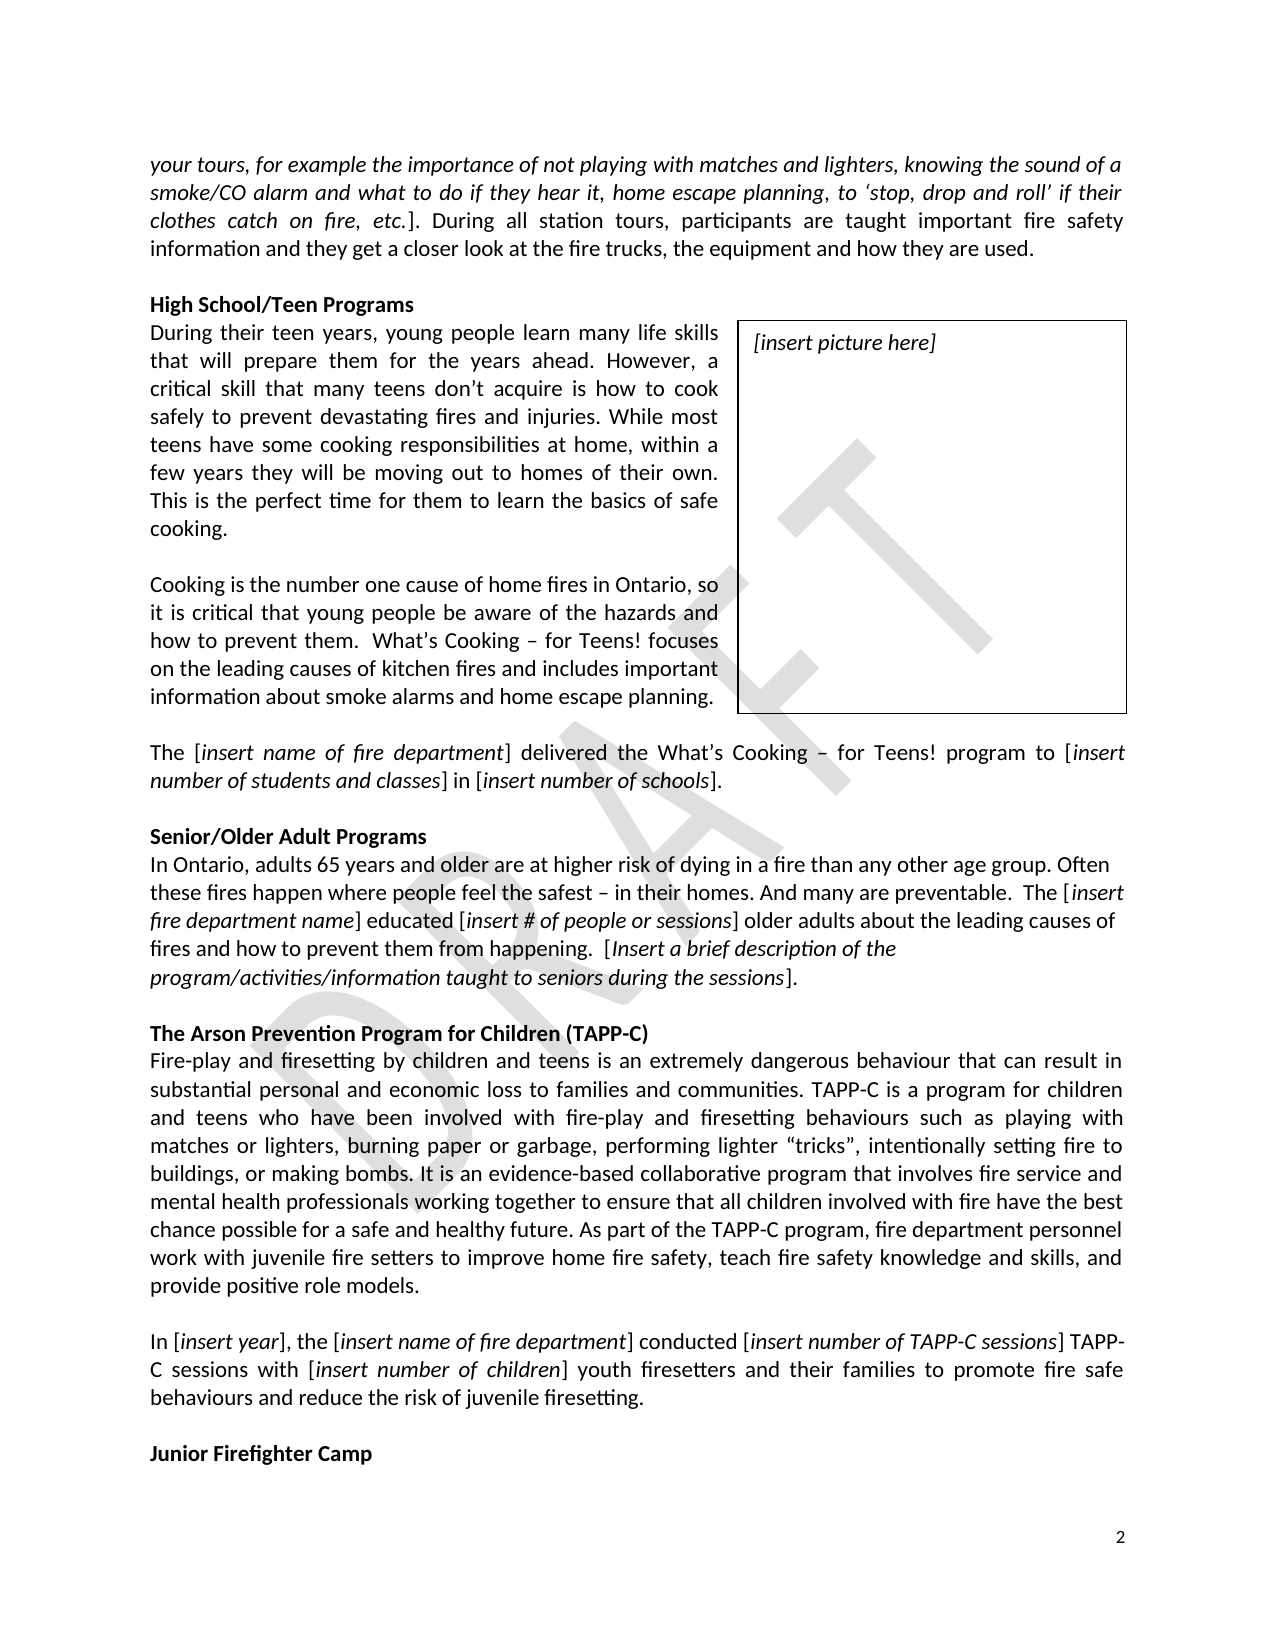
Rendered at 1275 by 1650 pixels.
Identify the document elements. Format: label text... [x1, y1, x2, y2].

text Junior Firefighter Camp [150, 1439, 1125, 1467]
text Fire-play and firesetting by children and teens is an extremely dangerous behaviour that can result in substantial personal and economic loss to families and communities. TAPP-C is a program for children and teens who have been involved with fire-play and firesetting behaviours such as playing with matches or lighters, burning paper or garbage, performing lighter “tricks”, intentionally setting fire to buildings, or making bombs. It is an evidence-based collaborative program that involves fire service and mental health professionals working together to ensure that all children involved with fire have the best chance possible for a safe and healthy future. As part of the TAPP-C program, fire department personnel work with juvenile fire setters to improve home fire safety, teach fire safety knowledge and skills, and provide positive role models. [150, 1047, 1125, 1299]
text Senior/Older Adult Programs [150, 822, 1125, 851]
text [150, 150, 1125, 262]
text The Arson Prevention Program for Children (TAPP-C) [150, 1019, 1125, 1047]
text In [insert year], the [insert name of fire department] conducted [insert number of TAPP-C sessions] TAPP-C sessions with [insert number of children] youth firesetters and their families to promote fire safe behaviours and reduce the risk of juvenile firesetting. [150, 1327, 1125, 1411]
text Cooking is the number one cause of home fires in Ontario, so it is critical that young people be aware of the hazards and how to prevent them. What’s Cooking – for Teens! focuses on the leading causes of kitchen fires and includes important information about smoke alarms and home escape planning. [150, 570, 1125, 710]
text During their teen years, young people learn many life skills that will prepare them for the years ahead. However, a critical skill that many teens don’t acquire is how to cook safely to prevent devastating fires and injuries. While most teens have some cooking responsibilities at home, within a few years they will be moving out to homes of their own. This is the perfect time for them to learn the basics of safe cooking. [150, 318, 1125, 542]
text The [insert name of fire department] delivered the What’s Cooking – for Teens! program to [insert number of students and classes] in [insert number of schools]. [150, 738, 1125, 794]
text In Ontario, adults 65 years and older are at higher risk of dying in a fire than any other age group. Often these fires happen where people feel the safest – in their homes. And many are preventable. The [insert fire department name] educated [insert # of people or sessions] older adults about the leading causes of fires and how to prevent them from happening. [Insert a brief description of the program/activities/information taught to seniors during the sessions]. [150, 851, 1125, 991]
text High School/Teen Programs [150, 290, 1125, 318]
